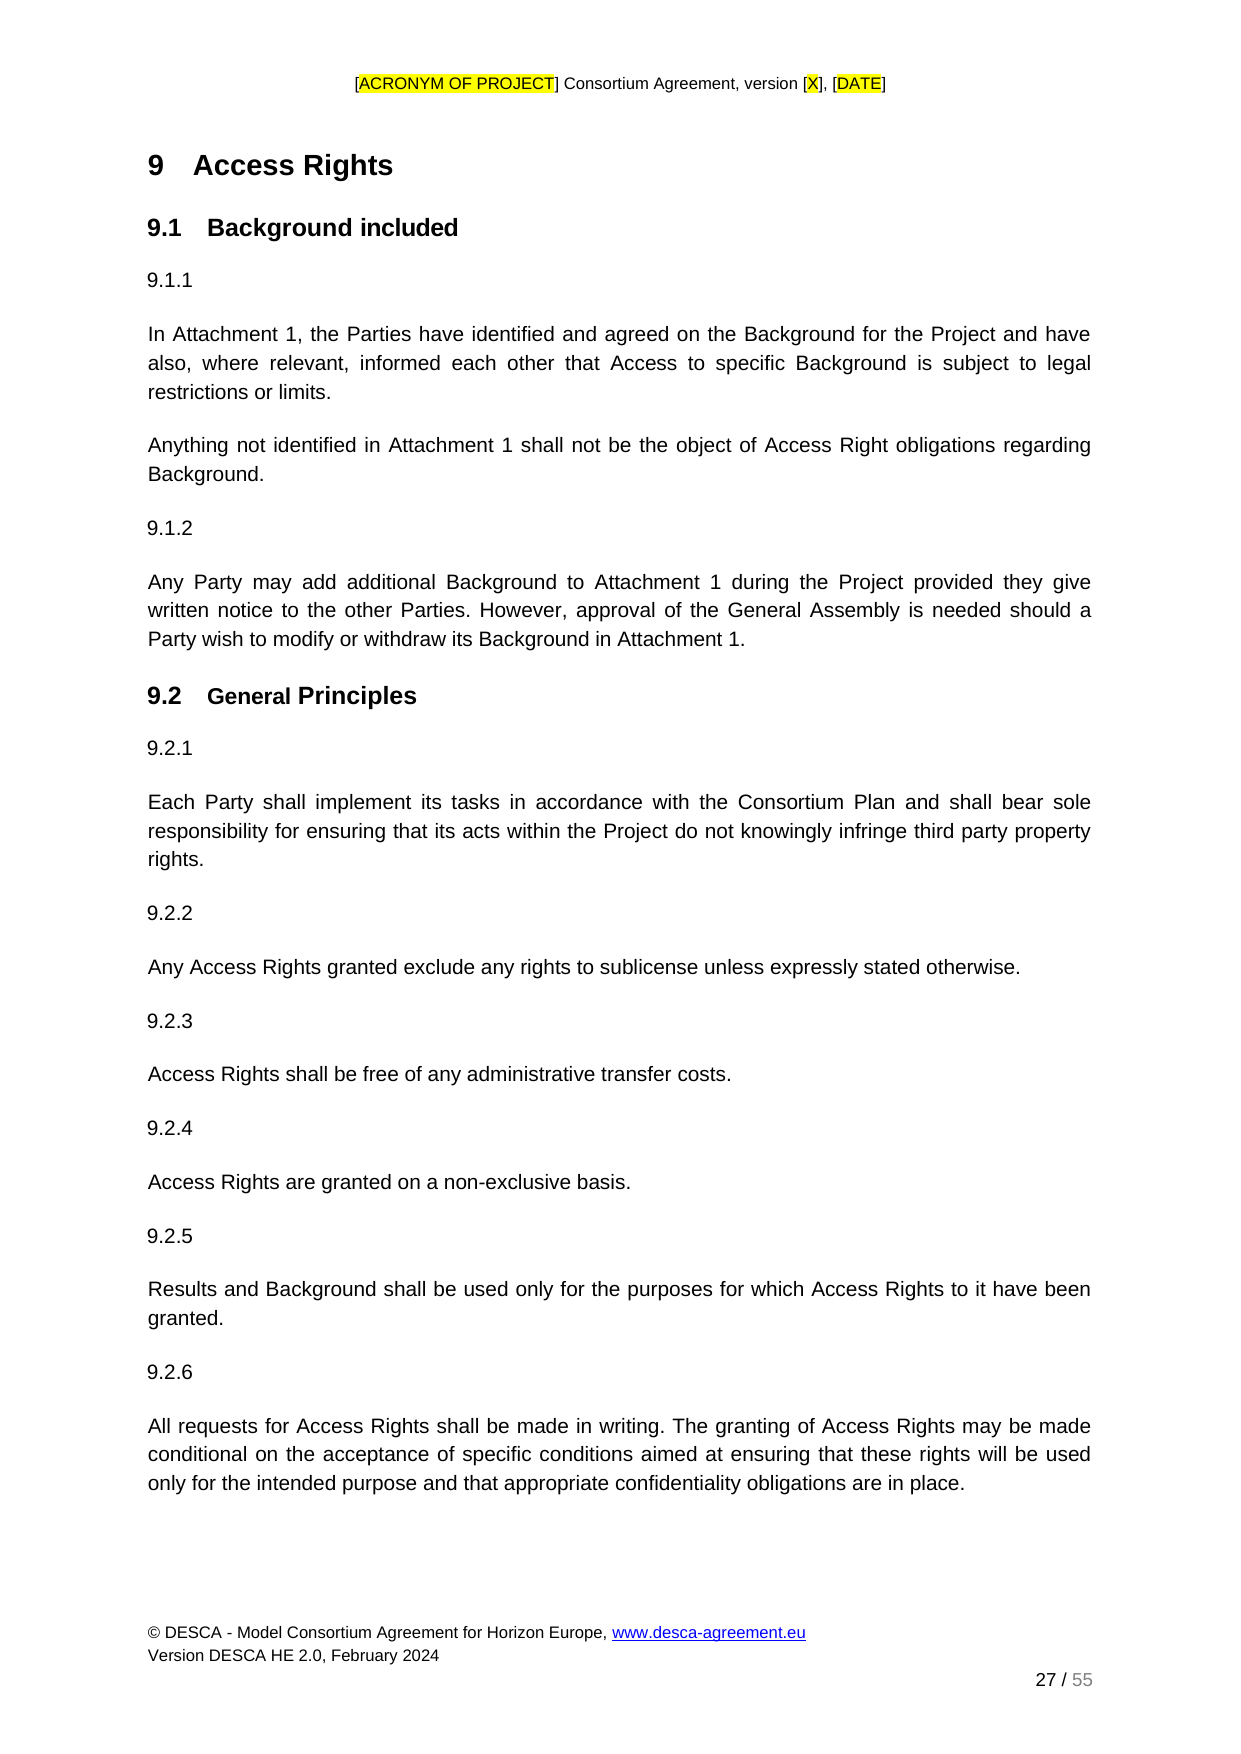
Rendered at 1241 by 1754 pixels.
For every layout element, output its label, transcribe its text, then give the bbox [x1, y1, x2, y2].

subtitle Background included [147, 213, 1092, 242]
text Any Party may add additional Background to Attachment 1 during the Project provided they give written notice to the other Parties. However, approval of the General Assembly is needed should a Party wish to modify or withdraw its Background in Attachment 1. [148, 569, 1092, 651]
text Any Access Rights granted exclude any rights to sublicense unless expressly stated otherwise. [148, 955, 1092, 979]
subtitle General Principles [147, 681, 1092, 709]
subtitle Access Rights [148, 148, 1092, 181]
text Each Party shall implement its tasks in accordance with the Consortium Plan and shall bear sole responsibility for ensuring that its acts within the Project do not knowingly infringe third party property rights. [148, 790, 1092, 871]
text All requests for Access Rights shall be made in writing. The granting of Access Rights may be made conditional on the acceptance of specific conditions aimed at ensuring that these rights will be used only for the intended purpose and that appropriate confidentiality obligations are in place. [148, 1413, 1092, 1495]
text In Attachment 1, the Parties have identified and agreed on the Background for the Project and have also, where relevant, informed each other that Access to specific Background is subject to legal restrictions or limits. [148, 322, 1092, 403]
text Anything not identified in Attachment 1 shall not be the object of Access Right obligations regarding Background. [148, 433, 1092, 486]
text Access Rights are granted on a non-exclusive basis. [148, 1170, 1092, 1194]
text Access Rights shall be free of any administrative transfer costs. [148, 1062, 1092, 1086]
text Results and Background shall be used only for the purposes for which Access Rights to it have been granted. [148, 1277, 1092, 1330]
